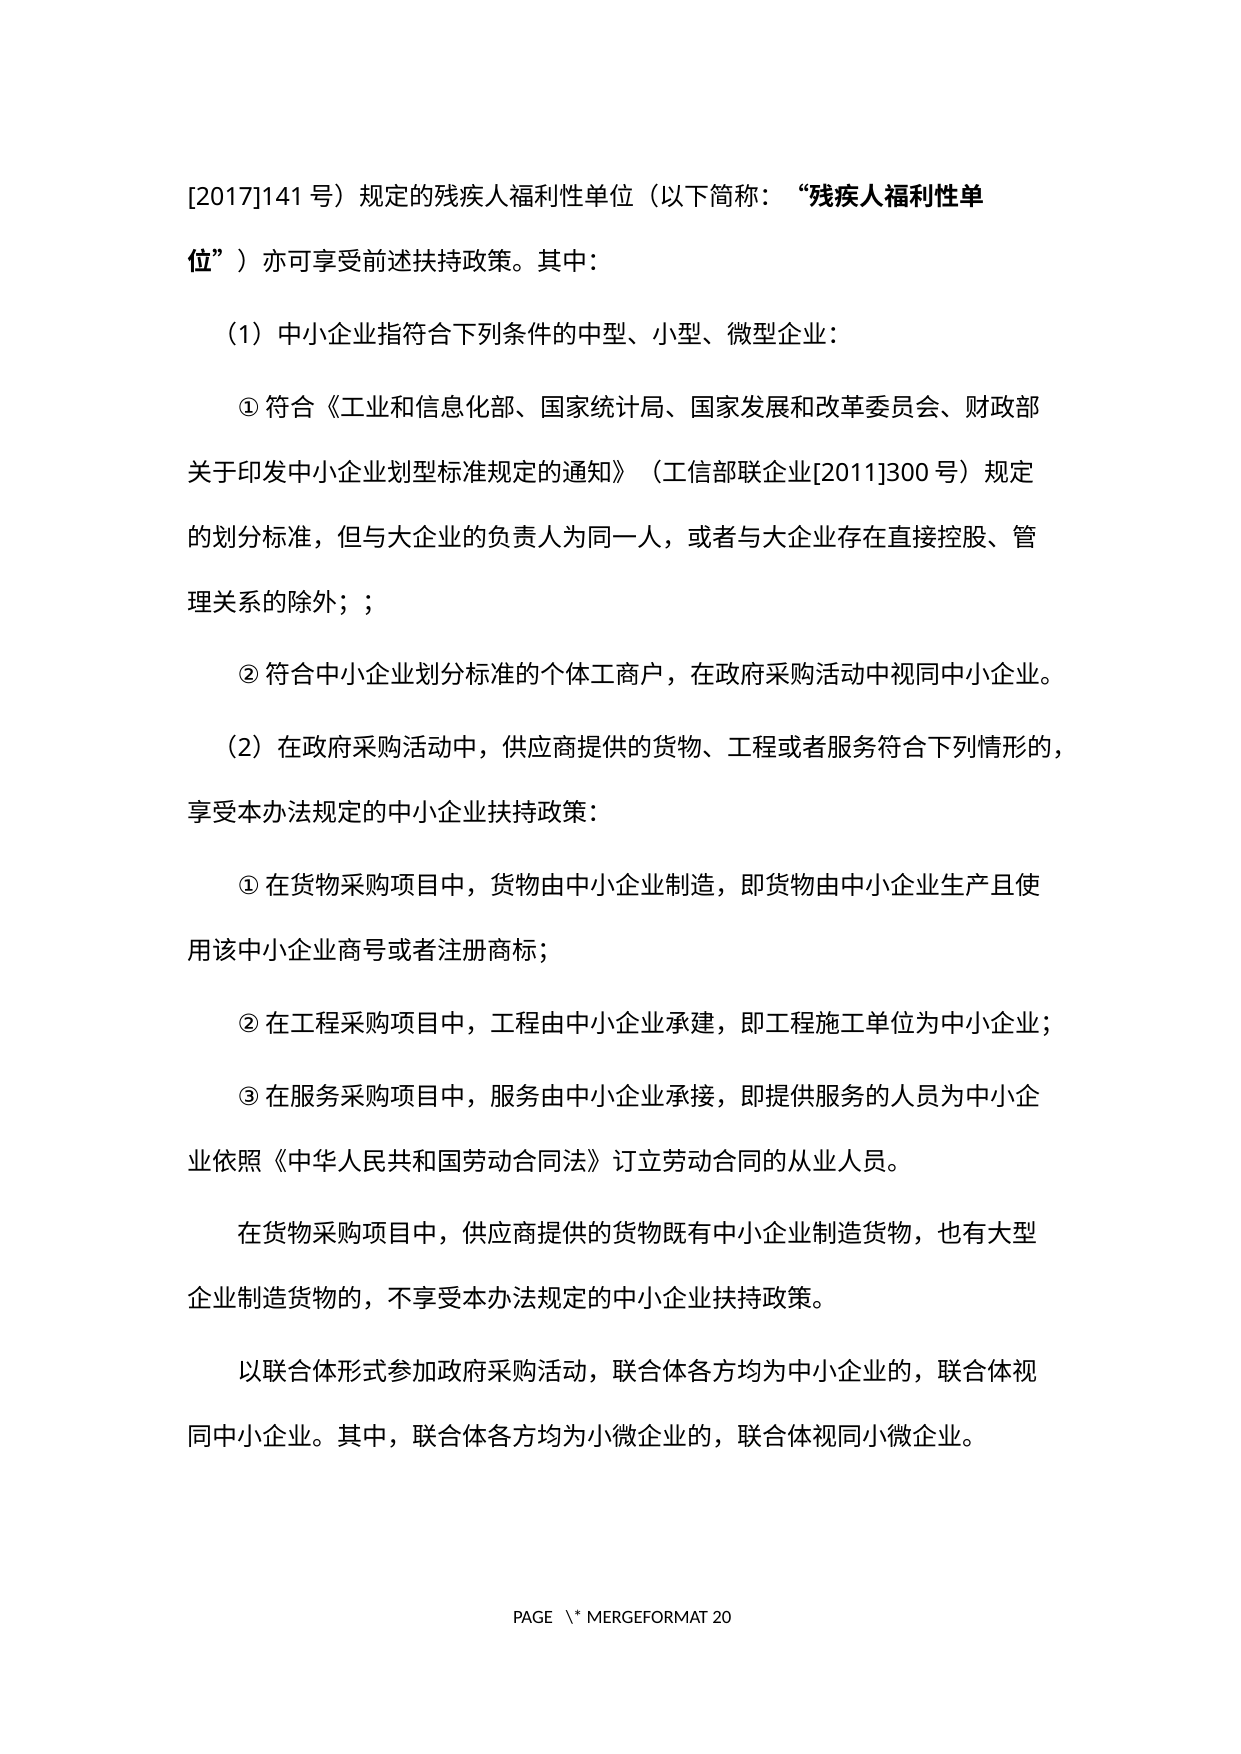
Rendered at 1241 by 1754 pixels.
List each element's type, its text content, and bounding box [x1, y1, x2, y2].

text ①符合《工业和信息化部、国家统计局、国家发展和改革委员会、财政部关于印发中小企业划型标准规定的通知》（工信部联企业[2011]300号）规定的划分标准，但与大企业的负责人为同一人，或者与大企业存在直接控股、管理关系的除外；； [187, 373, 1053, 633]
text （1）中小企业指符合下列条件的中型、小型、微型企业： [187, 300, 1053, 365]
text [187, 162, 1053, 292]
text ②在工程采购项目中，工程由中小企业承建，即工程施工单位为中小企业； [187, 989, 1053, 1054]
text ①在货物采购项目中，货物由中小企业制造，即货物由中小企业生产且使用该中小企业商号或者注册商标； [187, 851, 1053, 981]
text （2）在政府采购活动中，供应商提供的货物、工程或者服务符合下列情形的，享受本办法规定的中小企业扶持政策： [187, 713, 1053, 843]
text 在货物采购项目中，供应商提供的货物既有中小企业制造货物，也有大型企业制造货物的，不享受本办法规定的中小企业扶持政策。 [187, 1199, 1053, 1329]
text 以联合体形式参加政府采购活动，联合体各方均为中小企业的，联合体视同中小企业。其中，联合体各方均为小微企业的，联合体视同小微企业。 [187, 1337, 1053, 1467]
text ②符合中小企业划分标准的个体工商户，在政府采购活动中视同中小企业。 [187, 640, 1053, 705]
text ③在服务采购项目中，服务由中小企业承接，即提供服务的人员为中小企业依照《中华人民共和国劳动合同法》订立劳动合同的从业人员。 [187, 1062, 1053, 1192]
